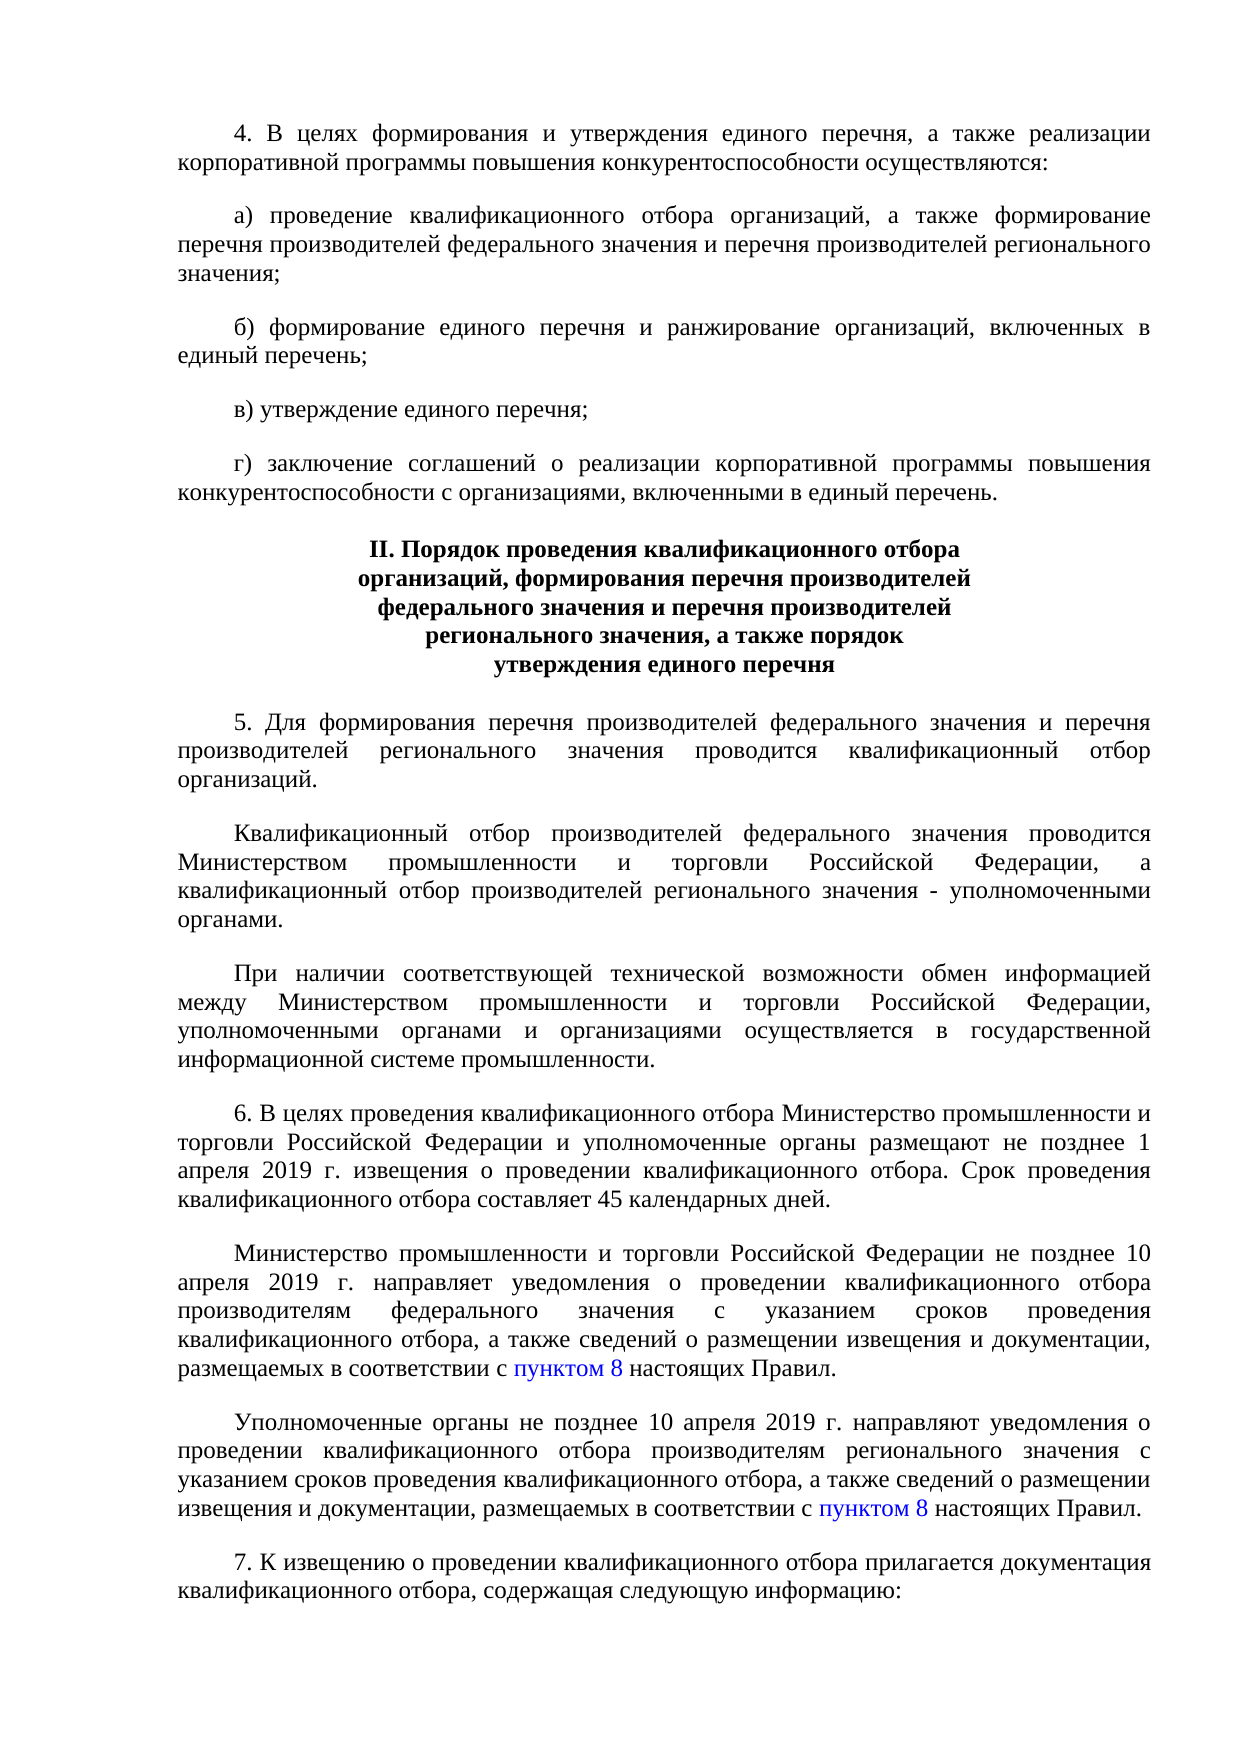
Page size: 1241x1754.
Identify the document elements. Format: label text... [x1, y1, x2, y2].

text б) формирование единого перечня и ранжирование организаций, включенных в единый перечень; [177, 312, 1152, 369]
text 5. Для формирования перечня производителей федерального значения и перечня производителей регионального значения проводится квалификационный отбор организаций. [177, 707, 1152, 793]
title II. Порядок проведения квалификационного отбора [177, 534, 1152, 563]
text Уполномоченные органы не позднее 10 апреля 2019 г. направляют уведомления о проведении квалификационного отбора производителям регионального значения с указанием сроков проведения квалификационного отбора, а также сведений о размещении извещения и документации, размещаемых в соответствии с пунктом 8 настоящих Правил. [177, 1407, 1152, 1522]
text При наличии соответствующей технической возможности обмен информацией между Министерством промышленности и торговли Российской Федерации, уполномоченными органами и организациями осуществляется в государственной информационной системе промышленности. [177, 958, 1152, 1073]
title федерального значения и перечня производителей [177, 592, 1152, 621]
title организаций, формирования перечня производителей [177, 563, 1152, 592]
text 7. К извещению о проведении квалификационного отбора прилагается документация квалификационного отбора, содержащая следующую информацию: [177, 1547, 1152, 1604]
title регионального значения, а также порядок [177, 621, 1152, 649]
text 4. В целях формирования и утверждения единого перечня, а также реализации корпоративной программы повышения конкурентоспособности осуществляются: [177, 118, 1152, 176]
text Министерство промышленности и торговли Российской Федерации не позднее 10 апреля 2019 г. направляет уведомления о проведении квалификационного отбора производителям федерального значения с указанием сроков проведения квалификационного отбора, а также сведений о размещении извещения и документации, размещаемых в соответствии с пунктом 8 настоящих Правил. [177, 1238, 1152, 1382]
text г) заключение соглашений о реализации корпоративной программы повышения конкурентоспособности с организациями, включенными в единый перечень. [177, 448, 1152, 506]
text Квалификационный отбор производителей федерального значения проводится Министерством промышленности и торговли Российской Федерации, а квалификационный отбор производителей регионального значения - уполномоченными органами. [177, 818, 1152, 933]
title утверждения единого перечня [177, 649, 1152, 678]
text 6. В целях проведения квалификационного отбора Министерство промышленности и торговли Российской Федерации и уполномоченные органы размещают не позднее 1 апреля 2019 г. извещения о проведении квалификационного отбора. Срок проведения квалификационного отбора составляет 45 календарных дней. [177, 1098, 1152, 1213]
text а) проведение квалификационного отбора организаций, а также формирование перечня производителей федерального значения и перечня производителей регионального значения; [177, 201, 1152, 287]
text в) утверждение единого перечня; [177, 394, 1152, 423]
